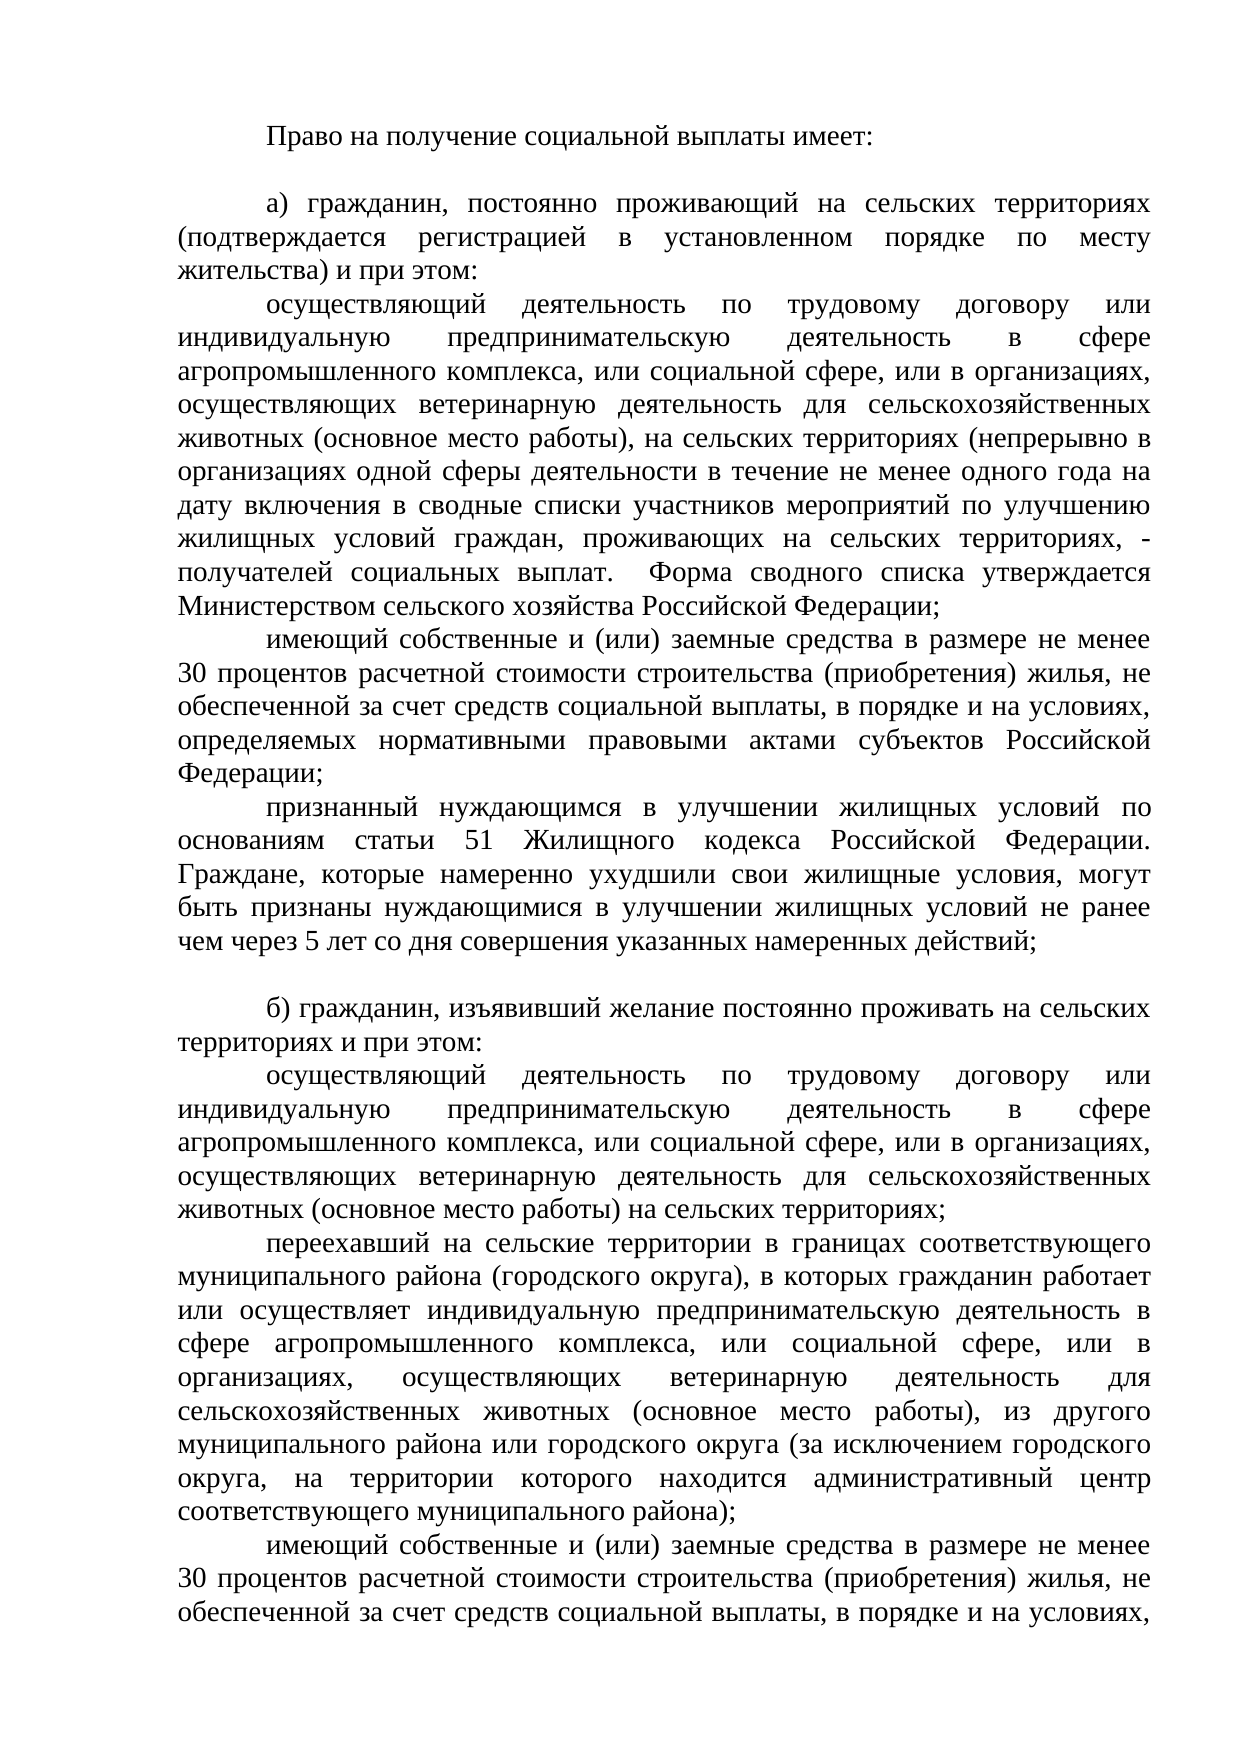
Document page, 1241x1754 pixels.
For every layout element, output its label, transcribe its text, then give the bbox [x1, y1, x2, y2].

text б) гражданин, изъявивший желание постоянно проживать на сельских территориях и при этом: [177, 990, 1152, 1057]
text осуществляющий деятельность по трудовому договору или индивидуальную предпринимательскую деятельность в сфере агропромышленного комплекса, или социальной сфере, или в организациях, осуществляющих ветеринарную деятельность для сельскохозяйственных животных (основное место работы) на сельских территориях; [177, 1057, 1152, 1225]
text признанный нуждающимся в улучшении жилищных условий по основаниям статьи 51 Жилищного кодекса Российской Федерации. Граждане, которые намеренно ухудшили свои жилищные условия, могут быть признаны нуждающимися в улучшении жилищных условий не ранее чем через 5 лет со дня совершения указанных намеренных действий; [177, 789, 1152, 957]
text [177, 1527, 1152, 1627]
text осуществляющий деятельность по трудовому договору или индивидуальную предпринимательскую деятельность в сфере агропромышленного комплекса, или социальной сфере, или в организациях, осуществляющих ветеринарную деятельность для сельскохозяйственных животных (основное место работы), на сельских территориях (непрерывно в организациях одной сферы деятельности в течение не менее одного года на дату включения в сводные списки участников мероприятий по улучшению жилищных условий граждан, проживающих на сельских территориях, - получателей социальных выплат. Форма сводного списка утверждается Министерством сельского хозяйства Российской Федерации; [177, 286, 1152, 621]
text Право на получение социальной выплаты имеет: [177, 118, 1152, 152]
text а) гражданин, постоянно проживающий на сельских территориях (подтверждается регистрацией в установленном порядке по месту жительства) и при этом: [177, 185, 1152, 286]
text переехавший на сельские территории в границах соответствующего муниципального района (городского округа), в которых гражданин работает или осуществляет индивидуальную предпринимательскую деятельность в сфере агропромышленного комплекса, или социальной сфере, или в организациях, осуществляющих ветеринарную деятельность для сельскохозяйственных животных (основное место работы), из другого муниципального района или городского округа (за исключением городского округа, на территории которого находится административный центр соответствующего муниципального района); [177, 1225, 1152, 1527]
